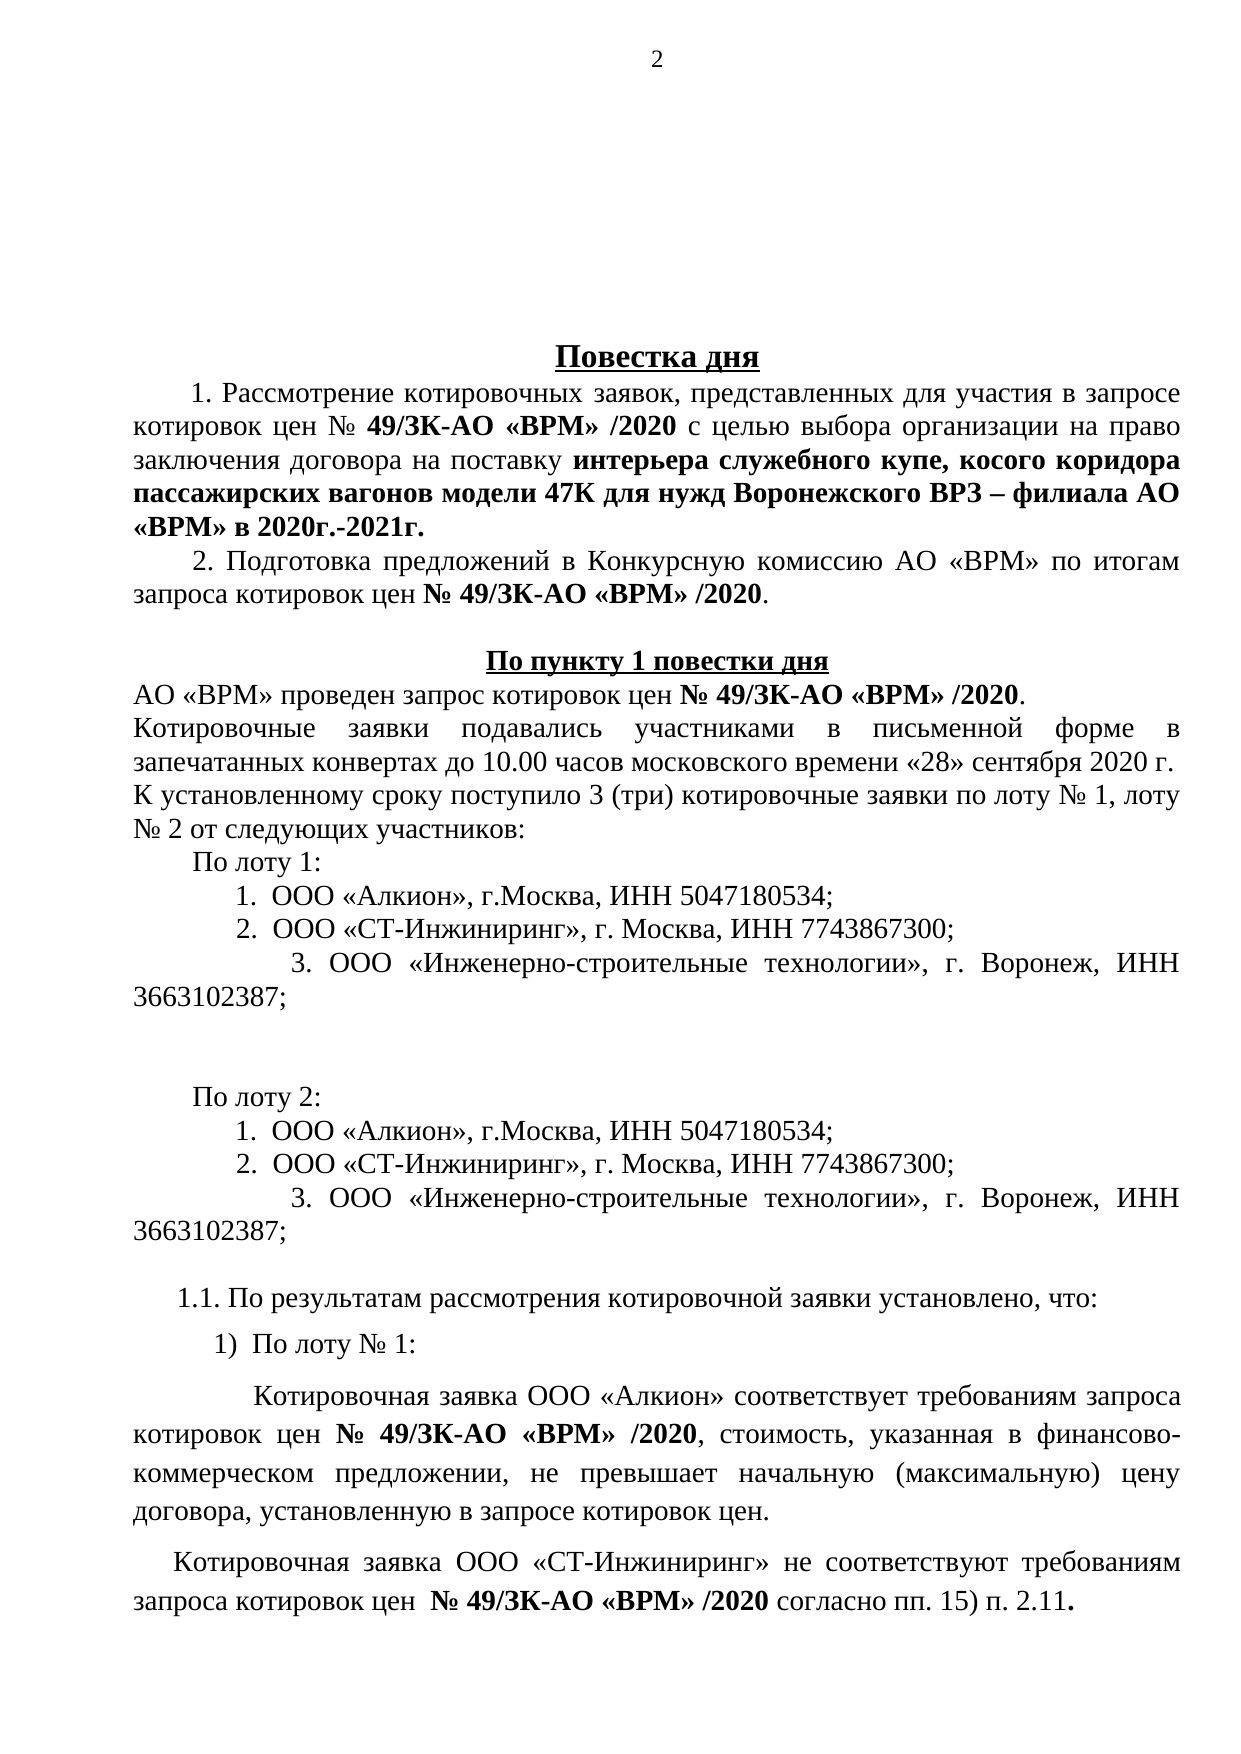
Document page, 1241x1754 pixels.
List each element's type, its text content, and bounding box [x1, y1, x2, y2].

text 2. ООО «СТ-Инжиниринг», г. Москва, ИНН 7743867300; [133, 1146, 1181, 1180]
text 2. ООО «СТ-Инжиниринг», г. Москва, ИНН 7743867300; [133, 912, 1181, 945]
text 3. ООО «Инженерно-строительные технологии», г. Воронеж, ИНН 3663102387; [133, 1180, 1181, 1247]
text Повестка дня [133, 337, 1181, 375]
text Котировочная заявка ООО «СТ-Инжиниринг» не соответствуют требованиям запроса котировок цен № 49/ЗК-АО «ВРМ» /2020 согласно пп. 15) п. 2.11. [133, 1544, 1181, 1616]
text 1) По лоту № 1: [133, 1327, 1181, 1360]
text К установленному сроку поступило 3 (три) котировочные заявки по лоту № 1, лоту № 2 от следующих участников: [133, 777, 1181, 844]
subtitle По пункту 1 повестки дня [133, 643, 1181, 677]
text По лоту 2: [133, 1079, 1181, 1113]
text 1. Рассмотрение котировочных заявок, представленных для участия в запросе котировок цен № 49/ЗК-АО «ВРМ» /2020 с целью выбора организации на право заключения договора на поставку интерьера служебного купе, косого коридора пассажирских вагонов модели 47К для нужд Воронежского ВРЗ – филиала АО «ВРМ» в 2020г.-2021г. [133, 375, 1181, 543]
text 3. ООО «Инженерно-строительные технологии», г. Воронеж, ИНН 3663102387; [133, 945, 1181, 1012]
text Котировочные заявки подавались участниками в письменной форме в запечатанных конвертах до 10.00 часов московского времени «28» сентября 2020 г. [133, 710, 1181, 777]
text По лоту 1: [133, 844, 1181, 878]
text 1.1. По результатам рассмотрения котировочной заявки установлено, что: [133, 1281, 1181, 1314]
text 1. ООО «Алкион», г.Москва, ИНН 5047180534; [133, 878, 1181, 912]
text 2. Подготовка предложений в Конкурсную комиссию АО «ВРМ» по итогам запроса котировок цен № 49/ЗК-АО «ВРМ» /2020. [133, 543, 1181, 610]
text АО «ВРМ» проведен запрос котировок цен № 49/ЗК-АО «ВРМ» /2020. [133, 677, 1181, 710]
text 1. ООО «Алкион», г.Москва, ИНН 5047180534; [133, 1113, 1181, 1146]
